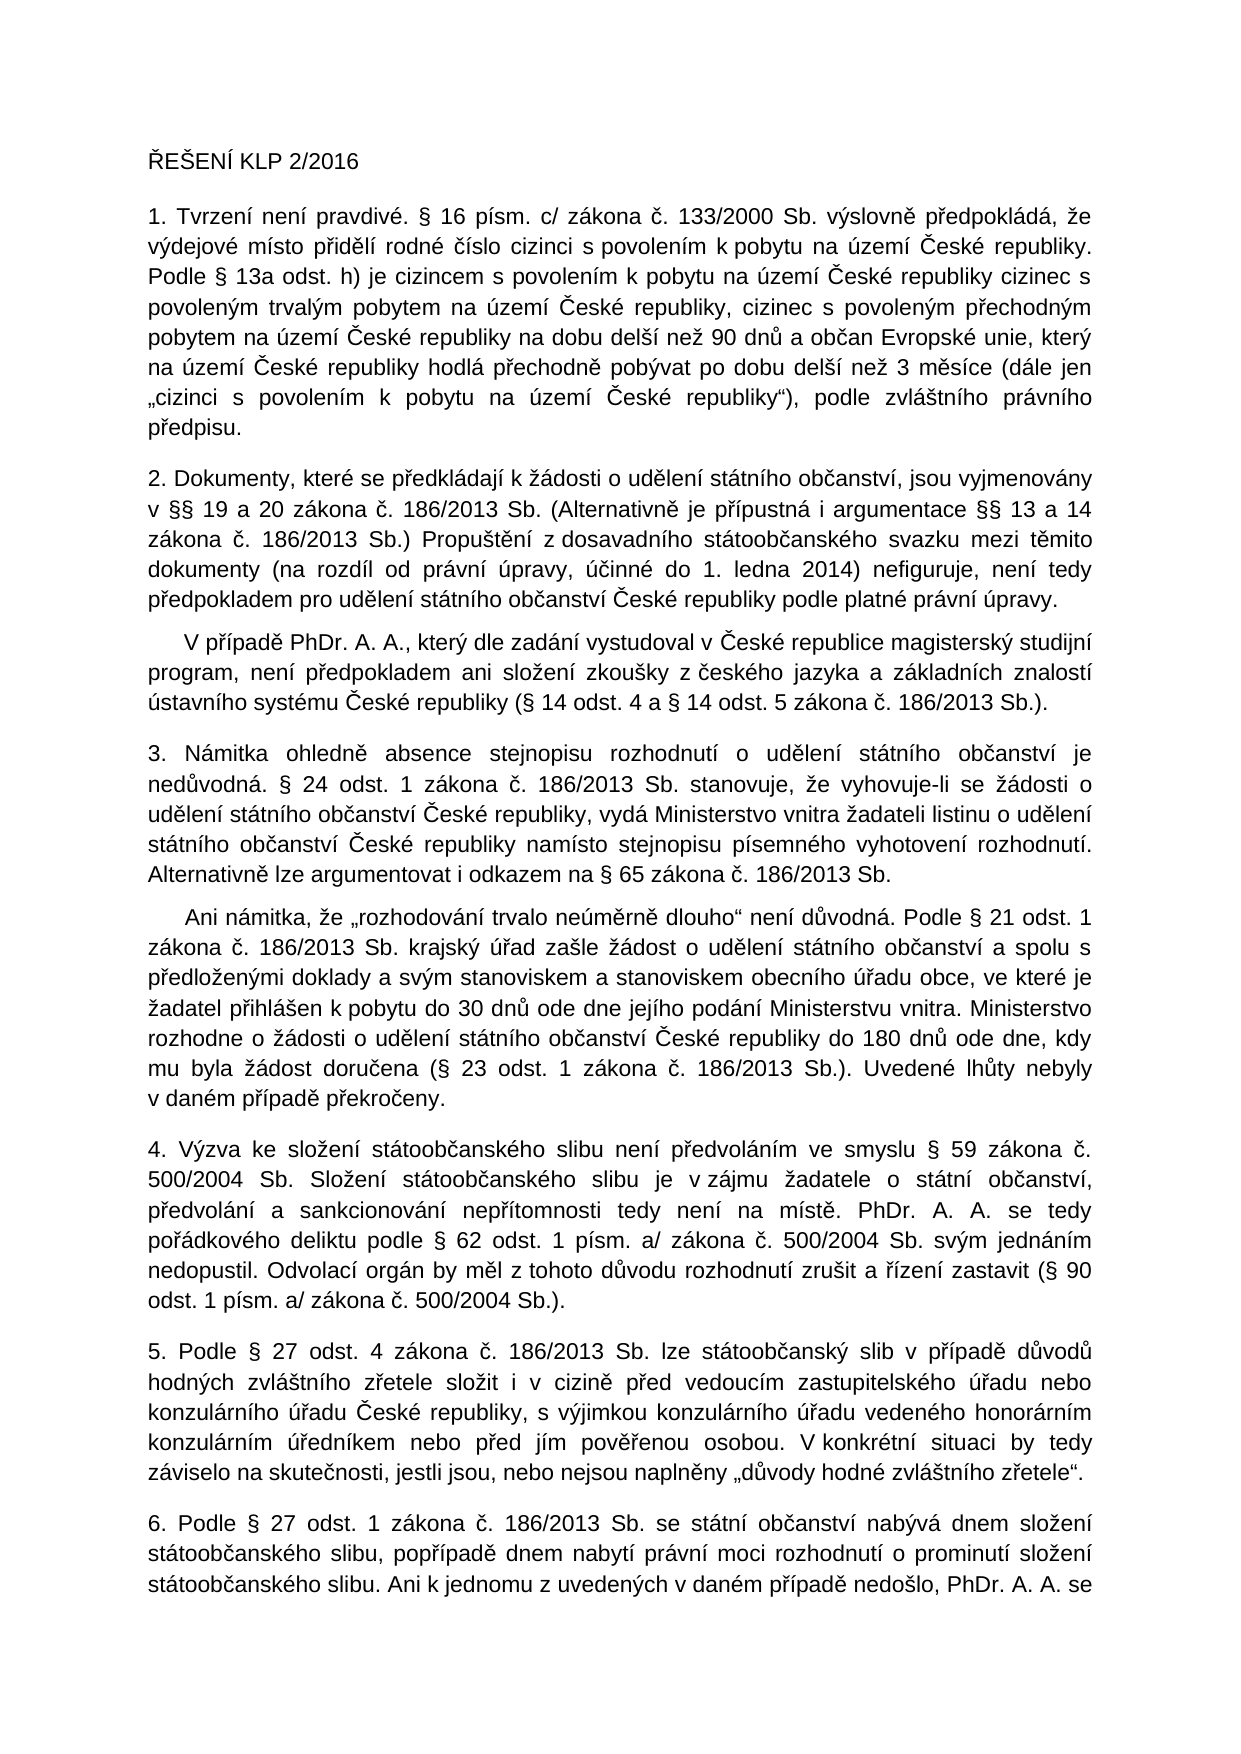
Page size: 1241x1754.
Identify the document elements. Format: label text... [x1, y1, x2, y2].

text 1. Tvrzení není pravdivé. § 16 písm. c/ zákona č. 133/2000 Sb. výslovně předpokládá, že výdejové místo přidělí rodné číslo cizinci s povolením k pobytu na území České republiky. Podle § 13a odst. h) je cizincem s povolením k pobytu na území České republiky cizinec s povoleným trvalým pobytem na území České republiky, cizinec s povoleným přechodným pobytem na území České republiky na dobu delší než 90 dnů a občan Evropské unie, který na území České republiky hodlá přechodně pobývat po dobu delší než 3 měsíce (dále jen „cizinci s povolením k pobytu na území České republiky“), podle zvláštního právního předpisu. [148, 203, 1093, 441]
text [148, 1510, 1093, 1597]
text 5. Podle § 27 odst. 4 zákona č. 186/2013 Sb. lze státoobčanský slib v případě důvodů hodných zvláštního zřetele složit i v cizině před vedoucím zastupitelského úřadu nebo konzulárního úřadu České republiky, s výjimkou konzulárního úřadu vedeného honorárním konzulárním úředníkem nebo před jím pověřenou osobou. V konkrétní situaci by tedy záviselo na skutečnosti, jestli jsou, nebo nejsou naplněny „důvody hodné zvláštního zřetele“. [148, 1338, 1093, 1485]
text ŘEŠENÍ KLP 2/2016 [148, 148, 1093, 174]
text 4. Výzva ke složení státoobčanského slibu není předvoláním ve smyslu § 59 zákona č. 500/2004 Sb. Složení státoobčanského slibu je v zájmu žadatele o státní občanství, předvolání a sankcionování nepřítomnosti tedy není na místě. PhDr. A. A. se tedy pořádkového deliktu podle § 62 odst. 1 písm. a/ zákona č. 500/2004 Sb. svým jednáním nedopustil. Odvolací orgán by měl z tohoto důvodu rozhodnutí zrušit a řízení zastavit (§ 90 odst. 1 písm. a/ zákona č. 500/2004 Sb.). [148, 1136, 1093, 1313]
text V případě PhDr. A. A., který dle zadání vystudoval v České republice magisterský studijní program, není předpokladem ani složení zkoušky z českého jazyka a základních znalostí ústavního systému České republiky (§ 14 odst. 4 a § 14 odst. 5 zákona č. 186/2013 Sb.). [148, 629, 1093, 716]
text Ani námitka, že „rozhodování trvalo neúměrně dlouho“ není důvodná. Podle § 21 odst. 1 zákona č. 186/2013 Sb. krajský úřad zašle žádost o udělení státního občanství a spolu s předloženými doklady a svým stanoviskem a stanoviskem obecního úřadu obce, ve které je žadatel přihlášen k pobytu do 30 dnů ode dne jejího podání Ministerstvu vnitra. Ministerstvo rozhodne o žádosti o udělení státního občanství České republiky do 180 dnů ode dne, kdy mu byla žádost doručena (§ 23 odst. 1 zákona č. 186/2013 Sb.). Uvedené lhůty nebyly v daném případě překročeny. [148, 904, 1093, 1111]
text 3. Námitka ohledně absence stejnopisu rozhodnutí o udělení státního občanství je nedůvodná. § 24 odst. 1 zákona č. 186/2013 Sb. stanovuje, že vyhovuje-li se žádosti o udělení státního občanství České republiky, vydá Ministerstvo vnitra žadateli listinu o udělení státního občanství České republiky namísto stejnopisu písemného vyhotovení rozhodnutí. Alternativně lze argumentovat i odkazem na § 65 zákona č. 186/2013 Sb. [148, 740, 1093, 887]
text 2. Dokumenty, které se předkládají k žádosti o udělení státního občanství, jsou vyjmenovány v §§ 19 a 20 zákona č. 186/2013 Sb. (Alternativně je přípustná i argumentace §§ 13 a 14 zákona č. 186/2013 Sb.) Propuštění z dosavadního státoobčanského svazku mezi těmito dokumenty (na rozdíl od právní úpravy, účinné do 1. ledna 2014) nefiguruje, není tedy předpokladem pro udělení státního občanství České republiky podle platné právní úpravy. [148, 465, 1093, 612]
